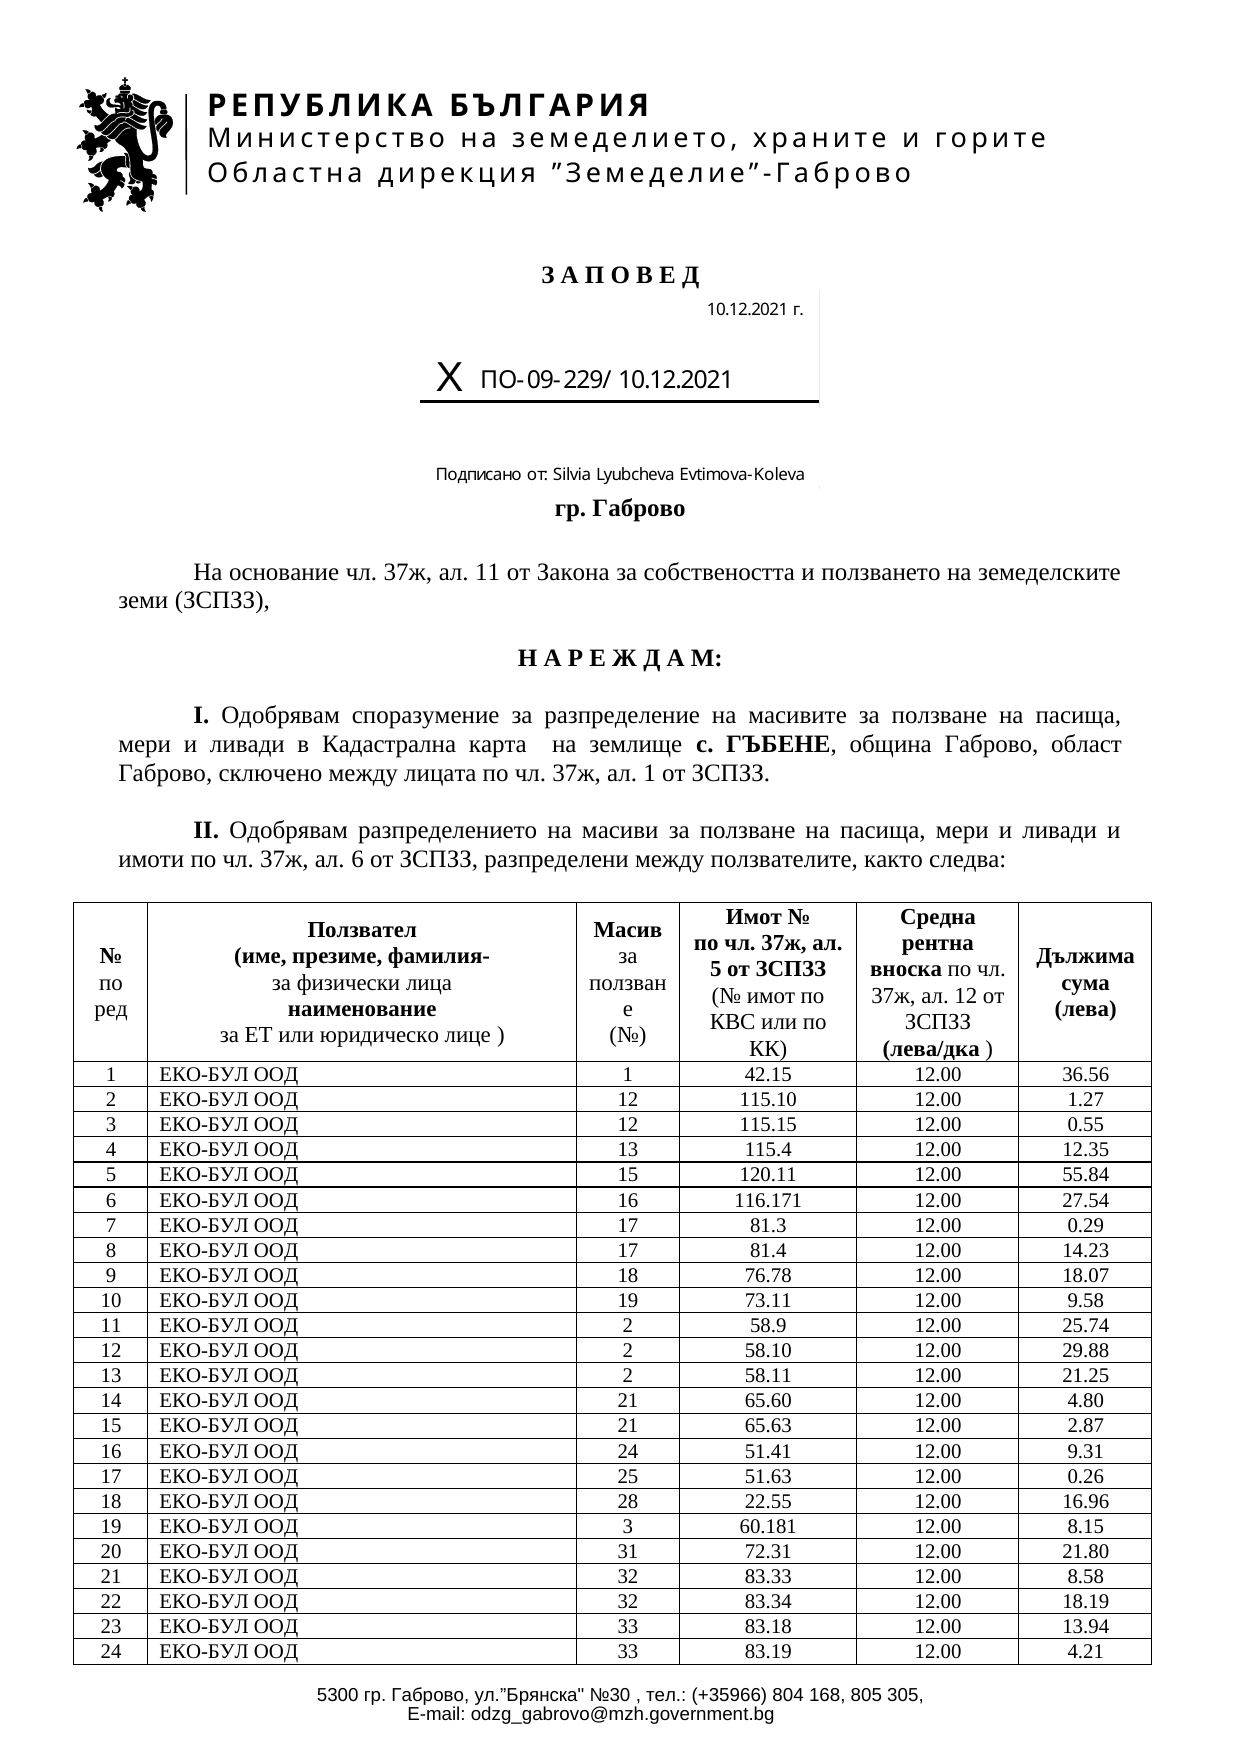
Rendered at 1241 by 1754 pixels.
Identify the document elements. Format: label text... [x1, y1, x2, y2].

table_cell 29.88 [1019, 1338, 1151, 1362]
table_cell 8.15 [1019, 1514, 1151, 1538]
table_cell 115.15 [680, 1112, 856, 1136]
table_header Дължима сума (лева) [1019, 903, 1151, 1061]
table_cell 116.171 [680, 1188, 856, 1212]
table_cell 12.00 [857, 1163, 1018, 1186]
table_cell 1 [577, 1062, 679, 1086]
table_cell 32 [577, 1589, 679, 1613]
table_cell 2 [577, 1363, 679, 1387]
table_cell 4.80 [1019, 1388, 1151, 1412]
table_cell 2 [74, 1087, 147, 1111]
table_cell 12.00 [857, 1388, 1018, 1412]
table_cell 18.19 [1019, 1589, 1151, 1613]
text З А П О В Е Д [118, 257, 1122, 290]
table_cell ЕКО-БУЛ ООД [148, 1589, 576, 1613]
table_cell 18.07 [1019, 1263, 1151, 1287]
table_cell 12.00 [857, 1589, 1018, 1613]
table_cell ЕКО-БУЛ ООД [148, 1188, 576, 1212]
table_cell 12.00 [857, 1338, 1018, 1362]
table_cell ЕКО-БУЛ ООД [148, 1288, 576, 1312]
table_cell 24 [74, 1639, 147, 1663]
table_cell 12.00 [857, 1514, 1018, 1538]
table_cell 4 [74, 1137, 147, 1161]
table_cell 33 [577, 1614, 679, 1638]
table_cell ЕКО-БУЛ ООД [148, 1338, 576, 1362]
table_cell ЕКО-БУЛ ООД [148, 1163, 576, 1186]
table_cell 8.58 [1019, 1564, 1151, 1588]
table_cell 1 [74, 1062, 147, 1086]
table_cell 76.78 [680, 1263, 856, 1287]
table_cell 21.25 [1019, 1363, 1151, 1387]
table_cell 0.29 [1019, 1213, 1151, 1237]
table_cell 58.10 [680, 1338, 856, 1362]
table_cell 12.00 [857, 1489, 1018, 1513]
table_cell 83.33 [680, 1564, 856, 1588]
table_cell 12.00 [857, 1313, 1018, 1337]
table_cell 2 [577, 1313, 679, 1337]
table_cell ЕКО-БУЛ ООД [148, 1213, 576, 1237]
table_cell ЕКО-БУЛ ООД [148, 1062, 576, 1086]
table_cell ЕКО-БУЛ ООД [148, 1137, 576, 1161]
table_cell 13 [577, 1137, 679, 1161]
table_cell 36.56 [1019, 1062, 1151, 1086]
table_cell 51.63 [680, 1464, 856, 1488]
table_cell 12.00 [857, 1288, 1018, 1312]
table_cell 4.21 [1019, 1639, 1151, 1663]
table_cell 12 [577, 1112, 679, 1136]
text На основание чл. 37ж, ал. 11 от Закона за собствеността и ползването на земеделските земи (ЗСПЗЗ), [118, 557, 1122, 614]
text Н А Р Е Ж Д А М: [118, 643, 1122, 672]
table_cell 21 [577, 1388, 679, 1412]
table_cell 15 [577, 1163, 679, 1186]
table_header Ползвател (име, презиме, фамилия- за физически лица наименование за ЕТ или юридическо лице ) [148, 903, 576, 1061]
table_cell 12.00 [857, 1213, 1018, 1237]
table_cell 11 [74, 1313, 147, 1337]
table_cell ЕКО-БУЛ ООД [148, 1639, 576, 1663]
table_cell ЕКО-БУЛ ООД [148, 1564, 576, 1588]
table_cell 17 [577, 1213, 679, 1237]
table_cell 24 [577, 1439, 679, 1463]
table_cell 65.60 [680, 1388, 856, 1412]
table_cell 33 [577, 1639, 679, 1663]
table_cell 115.10 [680, 1087, 856, 1111]
table_cell ЕКО-БУЛ ООД [148, 1414, 576, 1437]
table_cell 65.63 [680, 1414, 856, 1437]
table_cell 12.00 [857, 1263, 1018, 1287]
table_cell 6 [74, 1188, 147, 1212]
table_cell 73.11 [680, 1288, 856, 1312]
table_cell 12.00 [857, 1188, 1018, 1212]
table_cell 16 [74, 1439, 147, 1463]
table_header № по ред [74, 903, 147, 1061]
table_cell 16 [577, 1188, 679, 1212]
table_cell 18 [74, 1489, 147, 1513]
table_cell 12.00 [857, 1564, 1018, 1588]
table_cell 8 [74, 1238, 147, 1262]
table_cell 12.00 [857, 1414, 1018, 1437]
table_cell ЕКО-БУЛ ООД [148, 1263, 576, 1287]
table_cell 115.4 [680, 1137, 856, 1161]
table_cell ЕКО-БУЛ ООД [148, 1539, 576, 1563]
table_cell 15 [74, 1414, 147, 1437]
table_cell 12.00 [857, 1112, 1018, 1136]
table_cell ЕКО-БУЛ ООД [148, 1112, 576, 1136]
table_cell 0.55 [1019, 1112, 1151, 1136]
table_cell 9.58 [1019, 1288, 1151, 1312]
table_cell 14 [74, 1388, 147, 1412]
table_cell ЕКО-БУЛ ООД [148, 1464, 576, 1488]
table_cell 83.34 [680, 1589, 856, 1613]
table_cell 23 [74, 1614, 147, 1638]
table_cell 12.00 [857, 1087, 1018, 1111]
table_cell 19 [577, 1288, 679, 1312]
table_cell 83.19 [680, 1639, 856, 1663]
table_header Имот № по чл. 37ж, ал. 5 от ЗСПЗЗ (№ имот по КВС или по КК) [680, 903, 856, 1061]
table_cell 7 [74, 1213, 147, 1237]
table_cell 13.94 [1019, 1614, 1151, 1638]
table_cell 12.00 [857, 1062, 1018, 1086]
table_cell 58.9 [680, 1313, 856, 1337]
table_cell 3 [74, 1112, 147, 1136]
text гр. Габрово [118, 490, 1122, 523]
table_cell 12 [577, 1087, 679, 1111]
table_cell 2.87 [1019, 1414, 1151, 1437]
table_cell 18 [577, 1263, 679, 1287]
table_cell 27.54 [1019, 1188, 1151, 1212]
table_cell 72.31 [680, 1539, 856, 1563]
table_cell 12.00 [857, 1539, 1018, 1563]
table_cell ЕКО-БУЛ ООД [148, 1439, 576, 1463]
table_cell 22.55 [680, 1489, 856, 1513]
table_cell 9.31 [1019, 1439, 1151, 1463]
table_cell 12.00 [857, 1639, 1018, 1663]
table_cell 13 [74, 1363, 147, 1387]
table_cell ЕКО-БУЛ ООД [148, 1363, 576, 1387]
table_cell ЕКО-БУЛ ООД [148, 1087, 576, 1111]
table_cell 12 [74, 1338, 147, 1362]
table_cell 5 [74, 1163, 147, 1186]
table_cell 16.96 [1019, 1489, 1151, 1513]
table_cell 81.3 [680, 1213, 856, 1237]
table_cell 28 [577, 1489, 679, 1513]
table_cell 81.4 [680, 1238, 856, 1262]
table_cell 17 [74, 1464, 147, 1488]
table_cell ЕКО-БУЛ ООД [148, 1313, 576, 1337]
table_cell 12.00 [857, 1614, 1018, 1638]
table_cell 32 [577, 1564, 679, 1588]
table_cell 2 [577, 1338, 679, 1362]
table_cell ЕКО-БУЛ ООД [148, 1514, 576, 1538]
table_cell 42.15 [680, 1062, 856, 1086]
table_cell 3 [577, 1514, 679, 1538]
table_cell 9 [74, 1263, 147, 1287]
table_cell 31 [577, 1539, 679, 1563]
table_header Средна рентна вноска по чл. 37ж, ал. 12 от ЗСПЗЗ (лева/дка ) [857, 903, 1018, 1061]
table_cell 17 [577, 1238, 679, 1262]
table_cell 60.181 [680, 1514, 856, 1538]
table_cell 12.00 [857, 1238, 1018, 1262]
table_cell 22 [74, 1589, 147, 1613]
table_cell 21.80 [1019, 1539, 1151, 1563]
table_cell 12.35 [1019, 1137, 1151, 1161]
table_cell 58.11 [680, 1363, 856, 1387]
table_cell ЕКО-БУЛ ООД [148, 1614, 576, 1638]
table_cell 0.26 [1019, 1464, 1151, 1488]
table_cell 51.41 [680, 1439, 856, 1463]
table_cell ЕКО-БУЛ ООД [148, 1489, 576, 1513]
table_cell 12.00 [857, 1363, 1018, 1387]
table_cell 20 [74, 1539, 147, 1563]
table_cell 83.18 [680, 1614, 856, 1638]
table_cell ЕКО-БУЛ ООД [148, 1388, 576, 1412]
table_cell 25 [577, 1464, 679, 1488]
table_cell 12.00 [857, 1439, 1018, 1463]
table_cell 120.11 [680, 1163, 856, 1186]
table_cell 12.00 [857, 1137, 1018, 1161]
table_cell 19 [74, 1514, 147, 1538]
table_cell 12.00 [857, 1464, 1018, 1488]
table_cell 1.27 [1019, 1087, 1151, 1111]
text I. Одобрявам споразумение за разпределение на масивите за ползване на пасища, мери и ливади в Кадастрална карта на землище с. ГЪБЕНЕ, община Габрово, област Габрово, сключено между лицата по чл. 37ж, ал. 1 от ЗСПЗЗ. [118, 701, 1122, 787]
table_cell 25.74 [1019, 1313, 1151, 1337]
table_cell 21 [577, 1414, 679, 1437]
text II. Одобрявам разпределението на масиви за ползване на пасища, мери и ливади и имоти по чл. 37ж, ал. 6 от ЗСПЗЗ, разпределени между ползвателите, както следва: [118, 816, 1122, 873]
table_cell 10 [74, 1288, 147, 1312]
table_header Масив за ползване (№) [577, 903, 679, 1061]
table_cell ЕКО-БУЛ ООД [148, 1238, 576, 1262]
table_cell 21 [74, 1564, 147, 1588]
table_cell 14.23 [1019, 1238, 1151, 1262]
table_cell 55.84 [1019, 1163, 1151, 1186]
